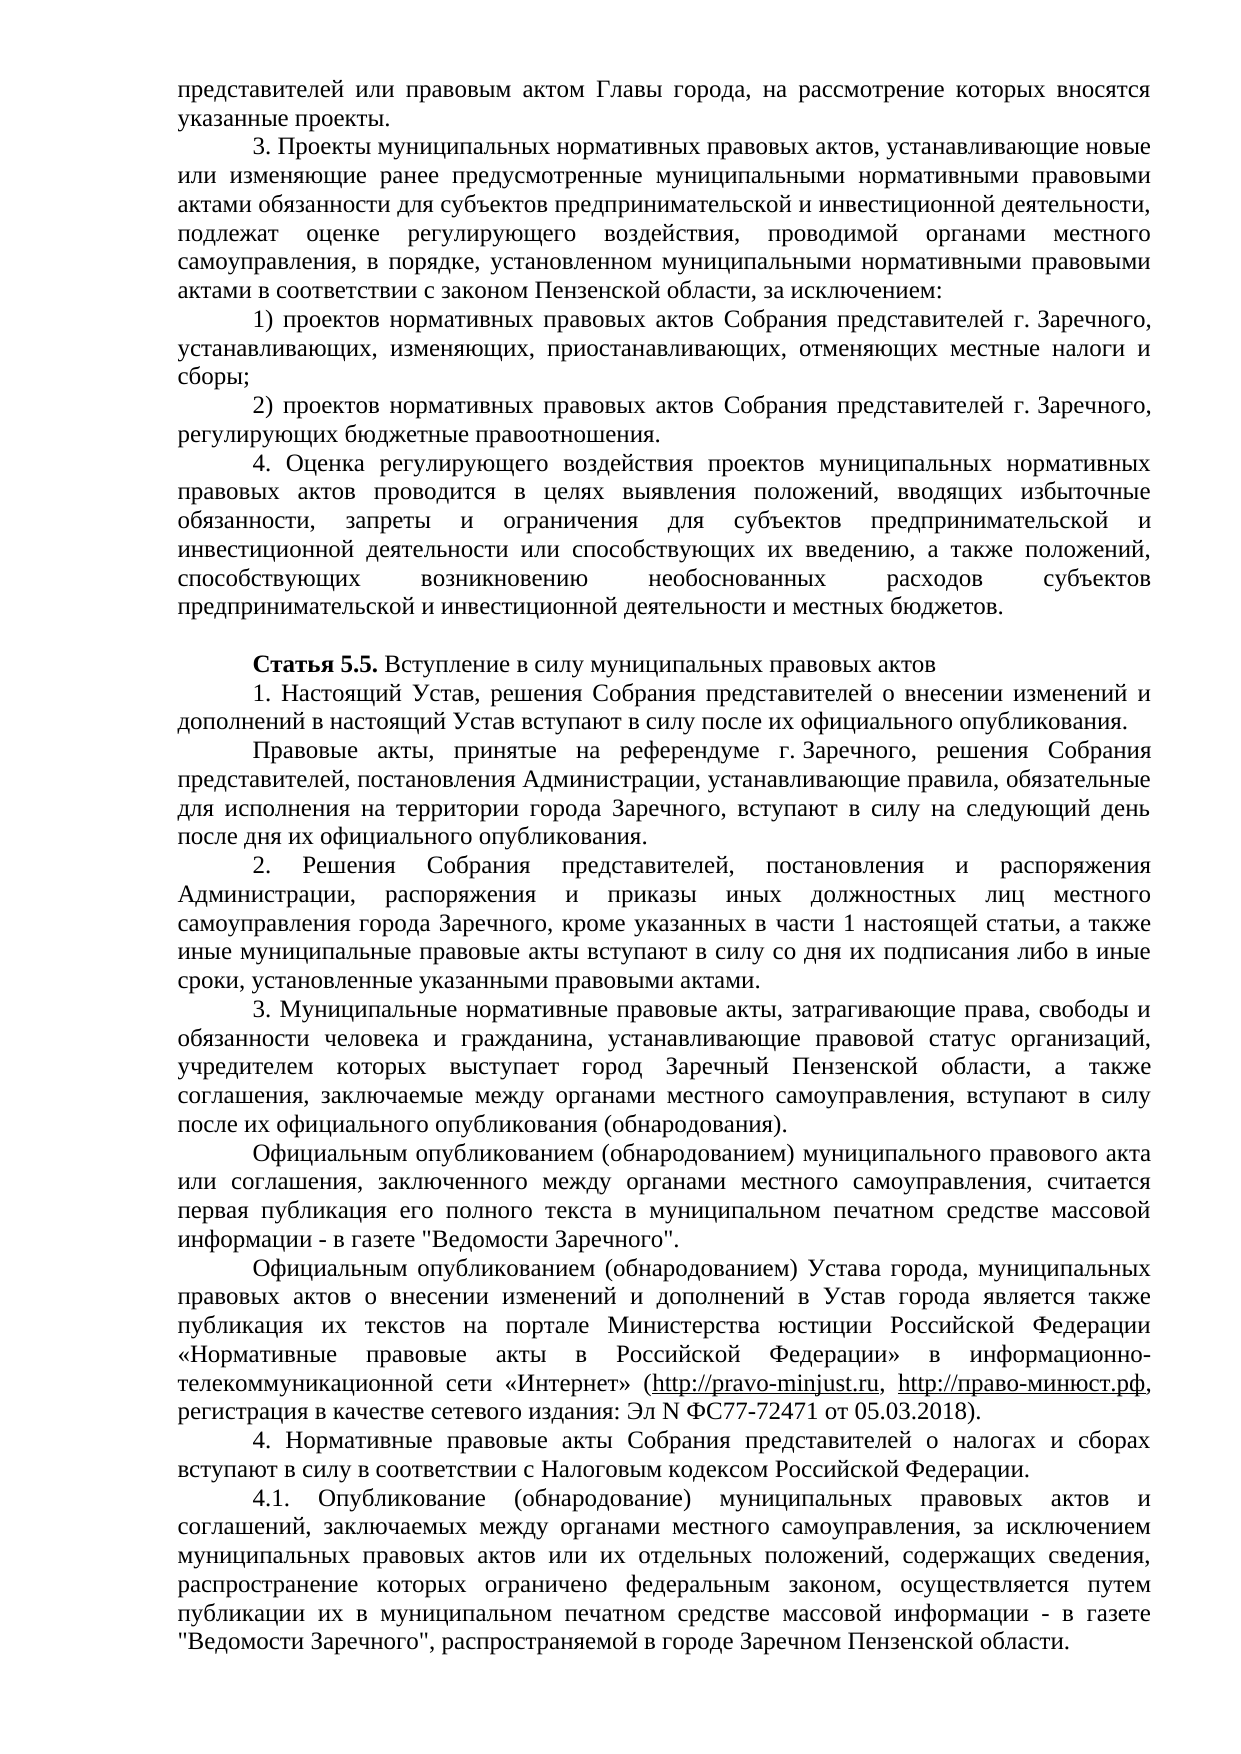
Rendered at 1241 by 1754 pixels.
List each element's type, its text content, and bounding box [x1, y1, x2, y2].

text 1) проектов нормативных правовых актов Собрания представителей г. Заречного, устанавливающих, изменяющих, приостанавливающих, отменяющих местные налоги и сборы; [177, 304, 1152, 390]
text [177, 74, 1152, 131]
text 4.1. Опубликование (обнародование) муниципальных правовых актов и соглашений, заключаемых между органами местного самоуправления, за исключением муниципальных правовых актов или их отдельных положений, содержащих сведения, распространение которых ограничено федеральным законом, осуществляется путем публикации их в муниципальном печатном средстве массовой информации - в газете "Ведомости Заречного", распространяемой в городе Заречном Пензенской области. [177, 1483, 1152, 1655]
text 2) проектов нормативных правовых актов Собрания представителей г. Заречного, регулирующих бюджетные правоотношения. [177, 390, 1152, 448]
text Правовые акты, принятые на референдуме г. Заречного, решения Собрания представителей, постановления Администрации, устанавливающие правила, обязательные для исполнения на территории города Заречного, вступают в силу на следующий день после дня их официального опубликования. [177, 735, 1152, 850]
text Официальным опубликованием (обнародованием) Устава города, муниципальных правовых актов о внесении изменений и дополнений в Устав города является также публикация их текстов на портале Министерства юстиции Российской Федерации «Нормативные правовые акты в Российской Федерации» в информационно-телекоммуникационной сети «Интернет» (http://pravo-minjust.ru, http://право-минюст.рф, регистрация в качестве сетевого издания: Эл N ФС77-72471 от 05.03.2018). [177, 1253, 1152, 1425]
text 1. Настоящий Устав, решения Собрания представителей о внесении изменений и дополнений в настоящий Устав вступают в силу после их официального опубликования. [177, 678, 1152, 735]
text 2. Решения Собрания представителей, постановления и распоряжения Администрации, распоряжения и приказы иных должностных лиц местного самоуправления города Заречного, кроме указанных в части 1 настоящей статьи, а также иные муниципальные правовые акты вступают в силу со дня их подписания либо в иные сроки, установленные указанными правовыми актами. [177, 850, 1152, 994]
text 4. Нормативные правовые акты Собрания представителей о налогах и сборах вступают в силу в соответствии с Налоговым кодексом Российской Федерации. [177, 1425, 1152, 1483]
text Официальным опубликованием (обнародованием) муниципального правового акта или соглашения, заключенного между органами местного самоуправления, считается первая публикация его полного текста в муниципальном печатном средстве массовой информации - в газете "Ведомости Заречного". [177, 1138, 1152, 1253]
text 3. Муниципальные нормативные правовые акты, затрагивающие права, свободы и обязанности человека и гражданина, устанавливающие правовой статус организаций, учредителем которых выступает город Заречный Пензенской области, а также соглашения, заключаемые между органами местного самоуправления, вступают в силу после их официального опубликования (обнародования). [177, 994, 1152, 1138]
text 3. Проекты муниципальных нормативных правовых актов, устанавливающие новые или изменяющие ранее предусмотренные муниципальными нормативными правовыми актами обязанности для субъектов предпринимательской и инвестиционной деятельности, подлежат оценке регулирующего воздействия, проводимой органами местного самоуправления, в порядке, установленном муниципальными нормативными правовыми актами в соответствии с законом Пензенской области, за исключением: [177, 131, 1152, 304]
text Статья 5.5. Вступление в силу муниципальных правовых актов [252, 649, 1152, 678]
text 4. Оценка регулирующего воздействия проектов муниципальных нормативных правовых актов проводится в целях выявления положений, вводящих избыточные обязанности, запреты и ограничения для субъектов предпринимательской и инвестиционной деятельности или способствующих их введению, а также положений, способствующих возникновению необоснованных расходов субъектов предпринимательской и инвестиционной деятельности и местных бюджетов. [177, 448, 1152, 620]
